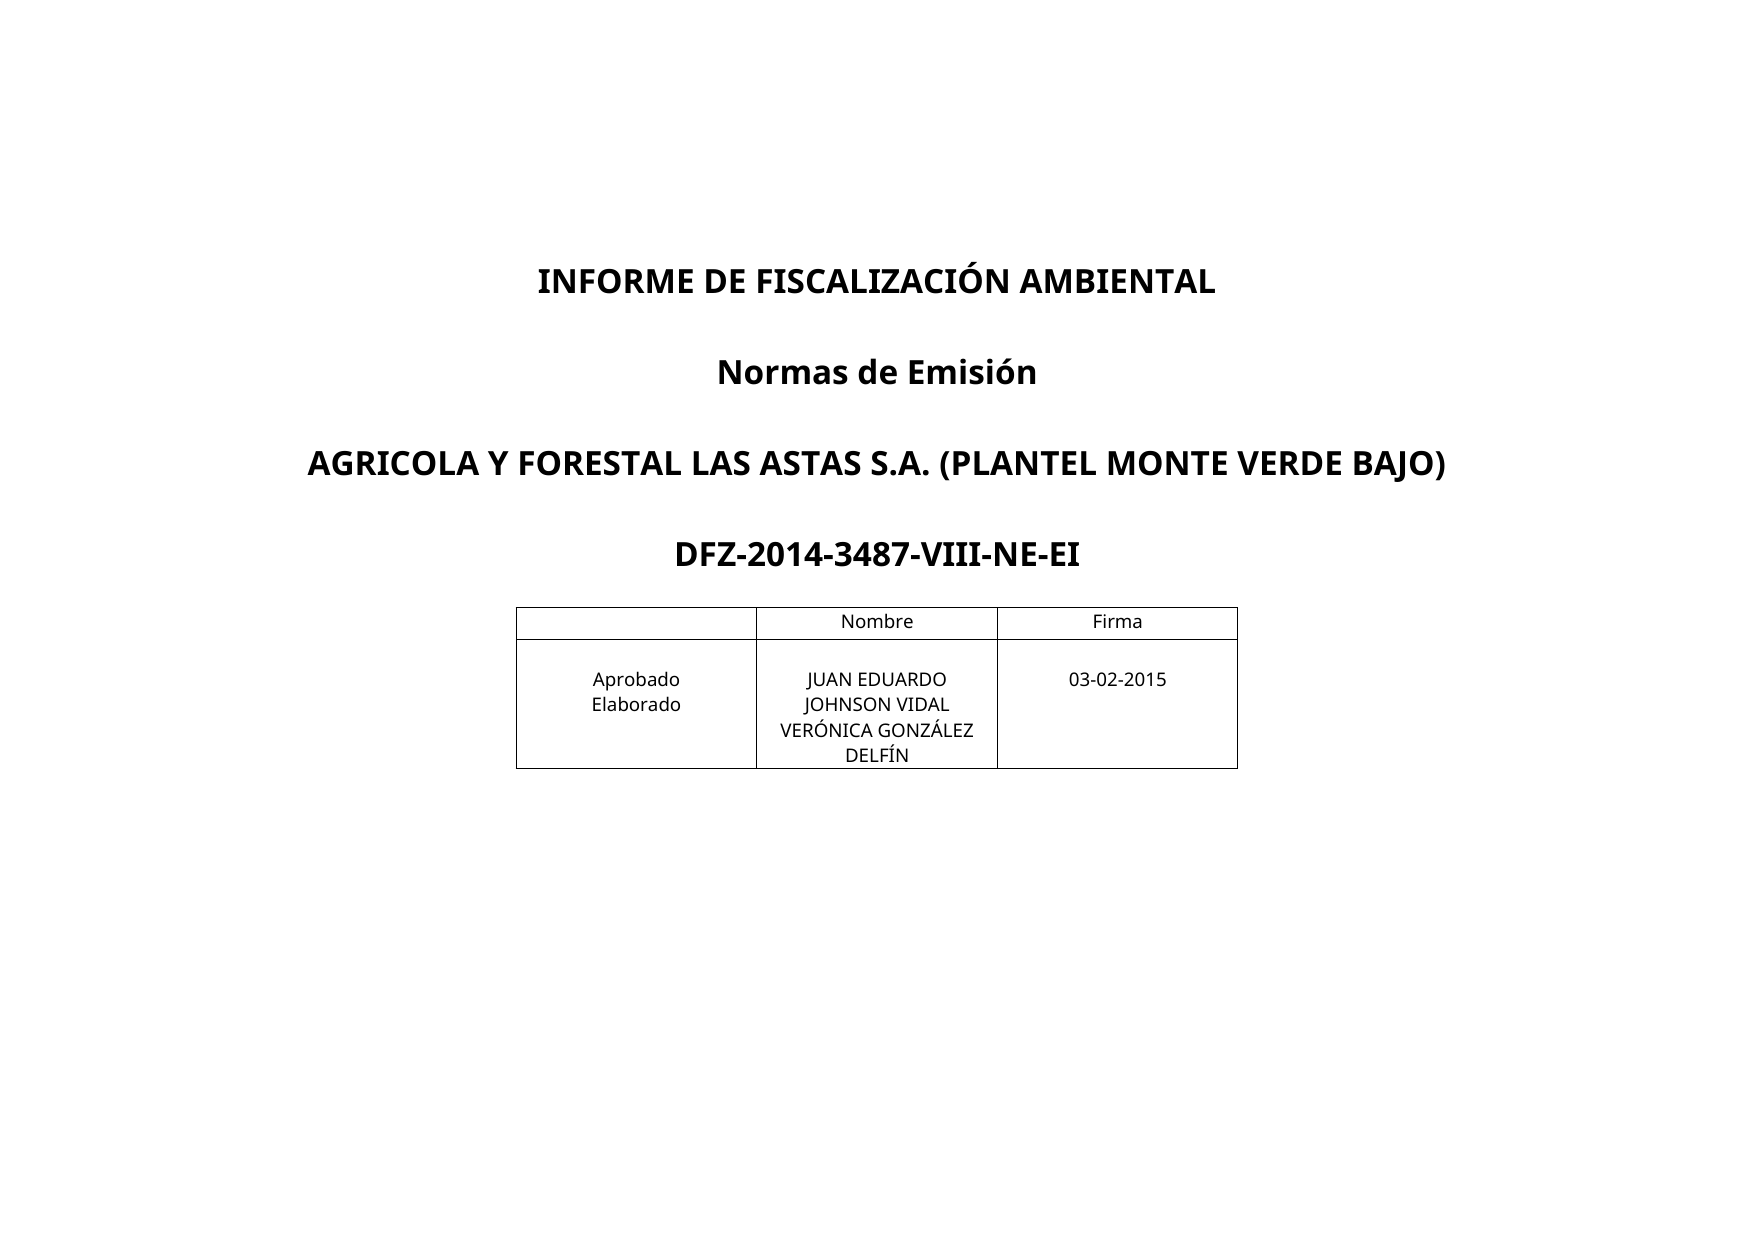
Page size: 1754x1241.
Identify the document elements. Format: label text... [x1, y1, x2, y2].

text DFZ-2014-3487-VIII-NE-EI [150, 485, 1604, 576]
table_cell JUAN EDUARDO JOHNSON VIDAL VERÓNICA GONZÁLEZ DELFÍN [757, 640, 997, 768]
table_cell Aprobado Elaborado [517, 640, 756, 768]
table_header Firma [998, 608, 1237, 639]
table_cell 03-02-2015 [998, 640, 1237, 768]
text AGRICOLA Y FORESTAL LAS ASTAS S.A. (PLANTEL MONTE VERDE BAJO) [150, 394, 1604, 485]
table_header Nombre [757, 608, 997, 639]
table_header [517, 608, 756, 639]
text Normas de Emisión [150, 303, 1604, 394]
text INFORME DE FISCALIZACIÓN AMBIENTAL [150, 212, 1604, 303]
